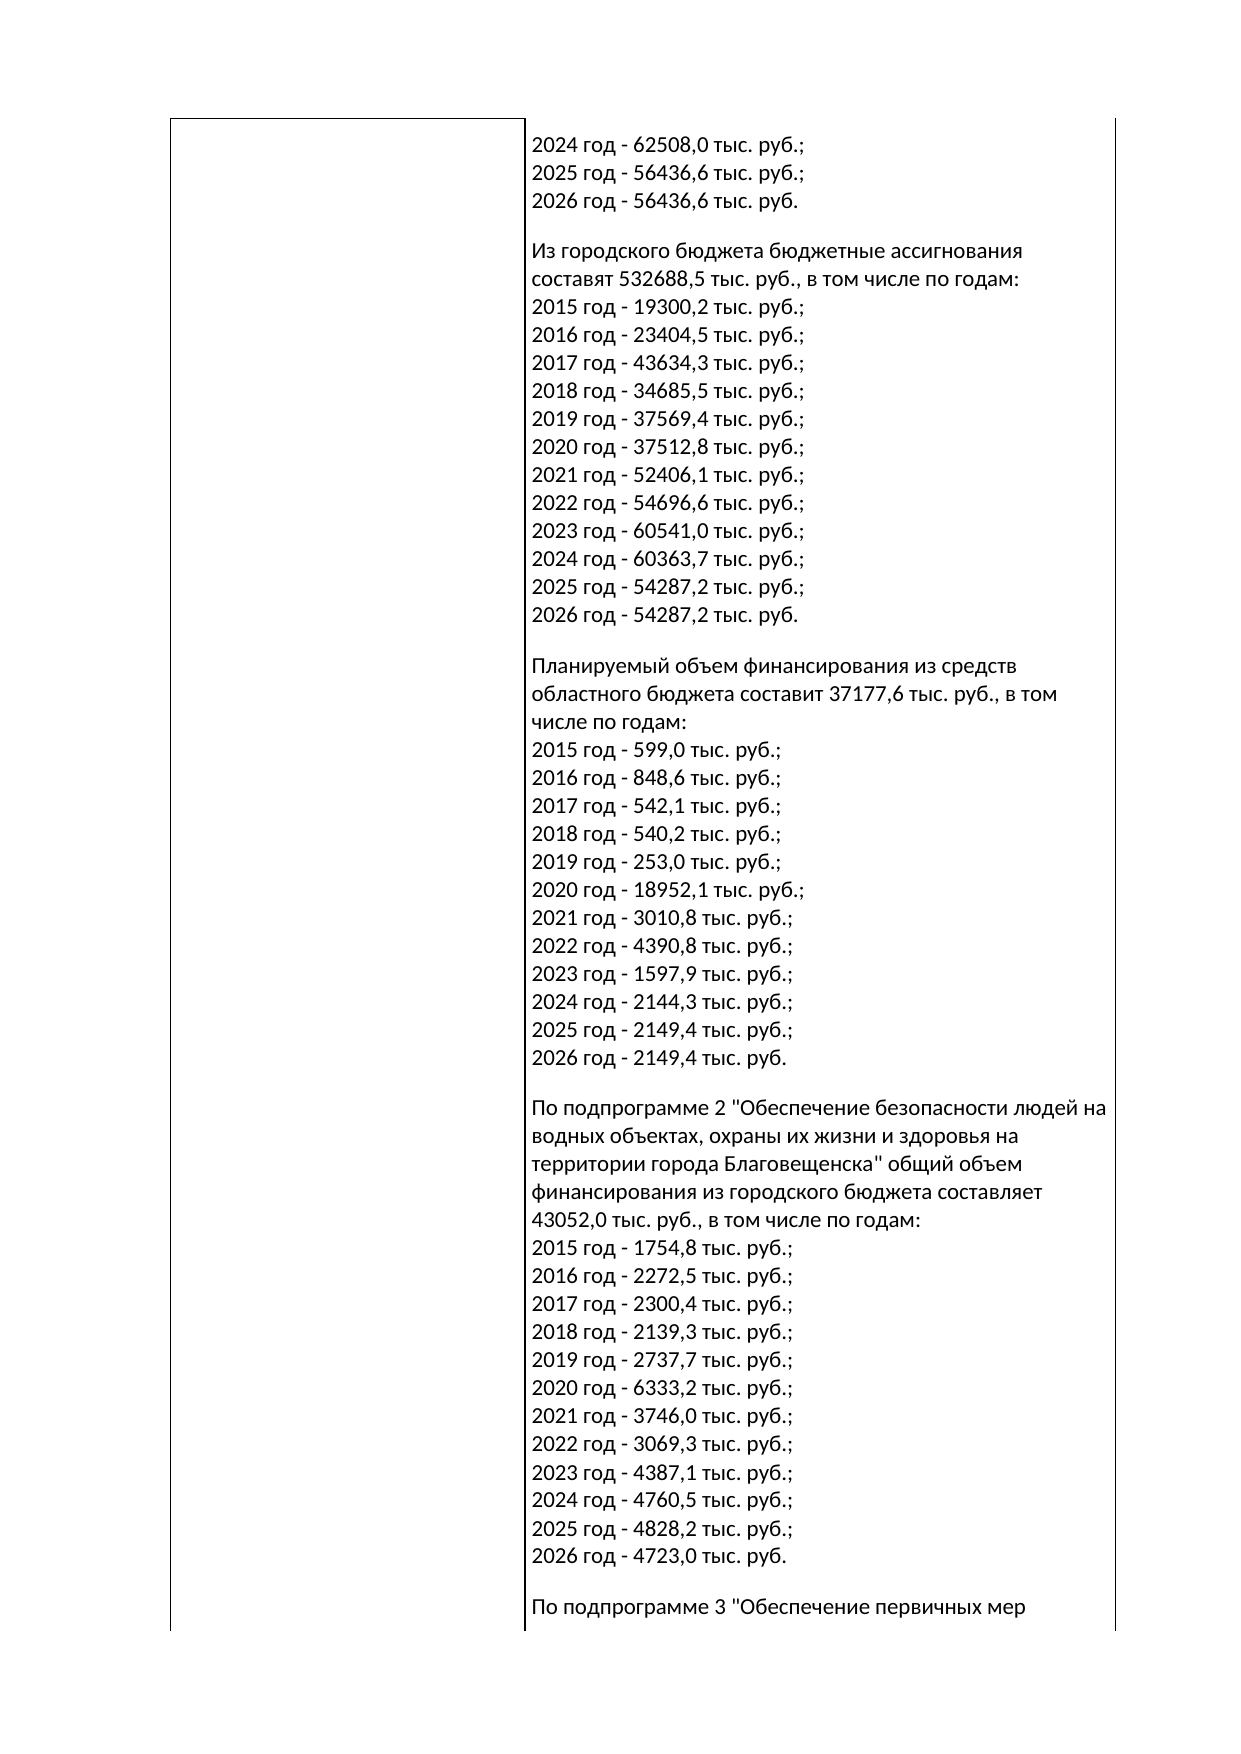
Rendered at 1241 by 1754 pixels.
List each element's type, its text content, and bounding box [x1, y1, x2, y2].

table_cell Из городского бюджета бюджетные ассигнования составят 532688,5 тыс. руб., в том числе по годам: 2015 год - 19300,2 тыс. руб.; 2016 год - 23404,5 тыс. руб.; 2017 год - 43634,3 тыс. руб.; 2018 год - 34685,5 тыс. руб.; 2019 год - 37569,4 тыс. руб.; 2020 год - 37512,8 тыс. руб.; 2021 год - 52406,1 тыс. руб.; 2022 год - 54696,6 тыс. руб.; 2023 год - 60541,0 тыс. руб.; 2024 год - 60363,7 тыс. руб.; 2025 год - 54287,2 тыс. руб.; 2026 год - 54287,2 тыс. руб. [526, 225, 1115, 639]
table_cell Планируемый объем финансирования из средств областного бюджета составит 37177,6 тыс. руб., в том числе по годам: 2015 год - 599,0 тыс. руб.; 2016 год - 848,6 тыс. руб.; 2017 год - 542,1 тыс. руб.; 2018 год - 540,2 тыс. руб.; 2019 год - 253,0 тыс. руб.; 2020 год - 18952,1 тыс. руб.; 2021 год - 3010,8 тыс. руб.; 2022 год - 4390,8 тыс. руб.; 2023 год - 1597,9 тыс. руб.; 2024 год - 2144,3 тыс. руб.; 2025 год - 2149,4 тыс. руб.; 2026 год - 2149,4 тыс. руб. [526, 639, 1115, 1082]
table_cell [526, 118, 1115, 224]
table_cell По подпрограмме 2 "Обеспечение безопасности людей на водных объектах, охраны их жизни и здоровья на территории города Благовещенска" общий объем финансирования из городского бюджета составляет 43052,0 тыс. руб., в том числе по годам: 2015 год - 1754,8 тыс. руб.; 2016 год - 2272,5 тыс. руб.; 2017 год - 2300,4 тыс. руб.; 2018 год - 2139,3 тыс. руб.; 2019 год - 2737,7 тыс. руб.; 2020 год - 6333,2 тыс. руб.; 2021 год - 3746,0 тыс. руб.; 2022 год - 3069,3 тыс. руб.; 2023 год - 4387,1 тыс. руб.; 2024 год - 4760,5 тыс. руб.; 2025 год - 4828,2 тыс. руб.; 2026 год - 4723,0 тыс. руб. [526, 1082, 1115, 1580]
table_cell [526, 1580, 1115, 1631]
